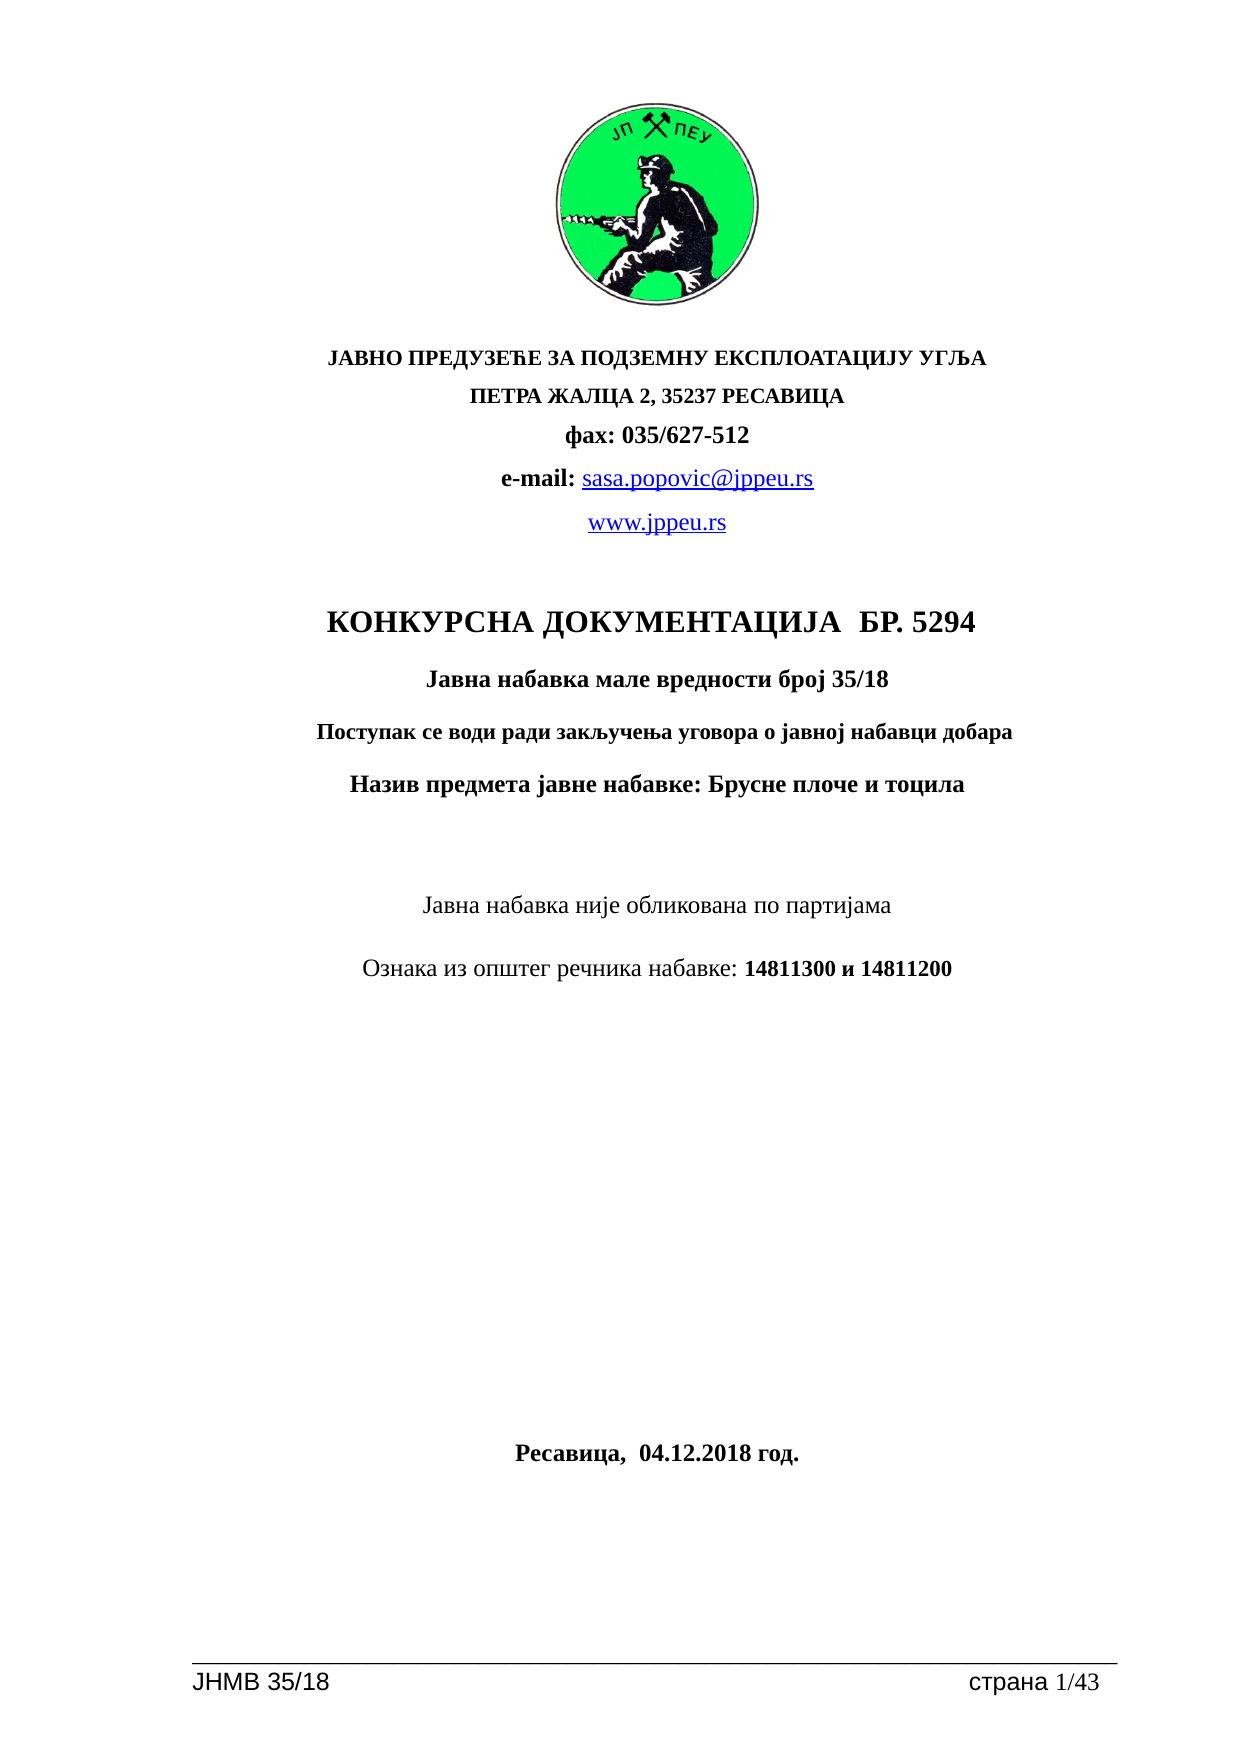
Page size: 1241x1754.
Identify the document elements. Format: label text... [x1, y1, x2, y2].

text ПЕТРА ЖАЛЦА 2, 35237 РЕСАВИЦА [192, 383, 1122, 408]
text Јавна набавка мале вредности број 35/18 [192, 664, 1122, 693]
text КОНКУРСНА ДОКУМЕНТАЦИЈА БР. 5294 [310, 603, 1122, 639]
picture [554, 101, 760, 307]
text Јавна набавка није обликована по партијама [192, 891, 1122, 919]
text Ресавица, 04.12.2018 год. [192, 1438, 1122, 1467]
text ЈАВНО ПРЕДУЗЕЋЕ ЗА ПОДЗЕМНУ ЕКСПЛОАТАЦИЈУ УГЉА [192, 345, 1122, 370]
text Ознака из општег речника набавке: 14811300 и 14811200 [192, 953, 1122, 982]
text Назив предмета јавне набавке: Брусне плоче и тоцила [192, 769, 1122, 798]
text Поступак се води ради закључења уговора о јавној набавци добара [192, 718, 1122, 744]
text фаx: 035/627-512 [192, 420, 1122, 449]
text e-mail: sasa.popovic@jppeu.rs [192, 463, 1122, 492]
text www.jppeu.rs [192, 507, 1122, 535]
